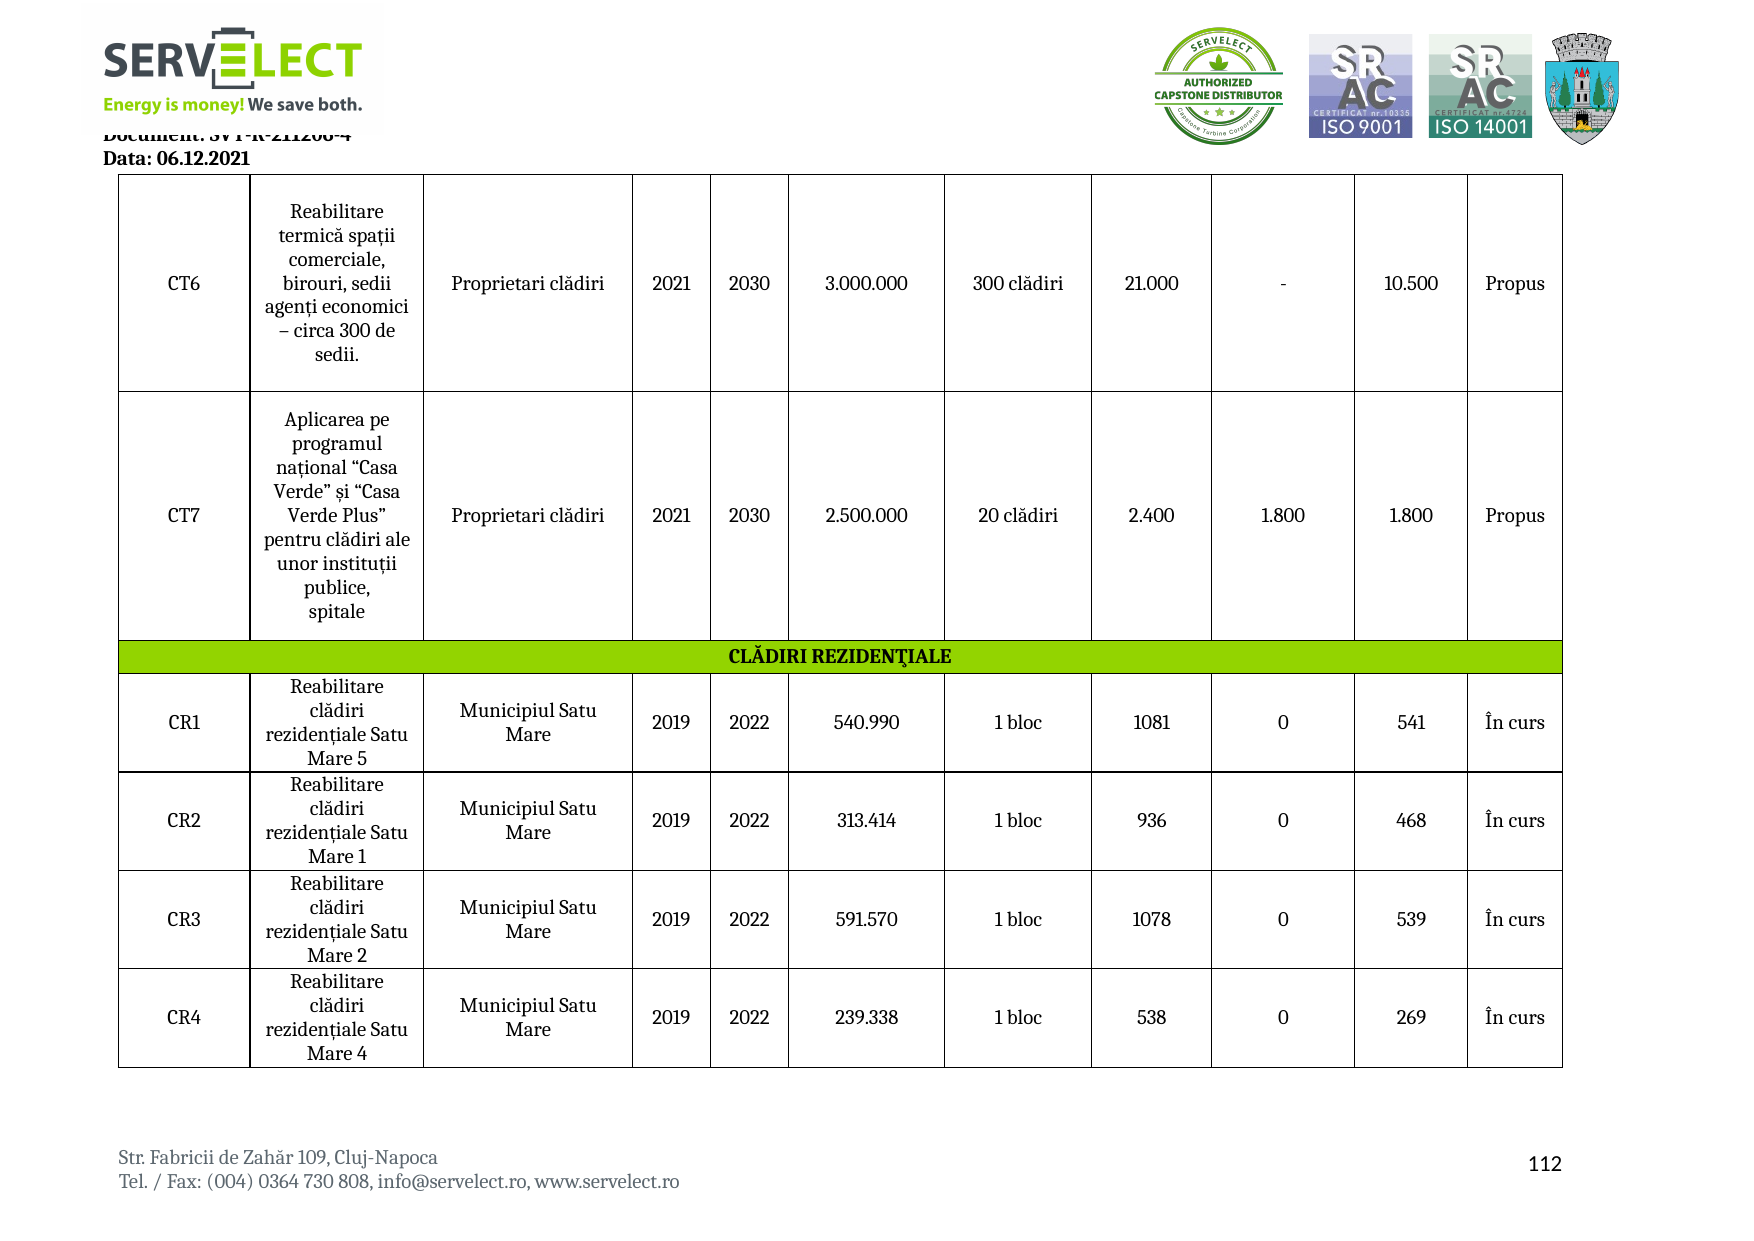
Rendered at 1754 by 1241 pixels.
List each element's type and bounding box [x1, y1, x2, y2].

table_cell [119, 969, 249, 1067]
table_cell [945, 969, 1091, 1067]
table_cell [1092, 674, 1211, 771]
picture [1428, 34, 1533, 138]
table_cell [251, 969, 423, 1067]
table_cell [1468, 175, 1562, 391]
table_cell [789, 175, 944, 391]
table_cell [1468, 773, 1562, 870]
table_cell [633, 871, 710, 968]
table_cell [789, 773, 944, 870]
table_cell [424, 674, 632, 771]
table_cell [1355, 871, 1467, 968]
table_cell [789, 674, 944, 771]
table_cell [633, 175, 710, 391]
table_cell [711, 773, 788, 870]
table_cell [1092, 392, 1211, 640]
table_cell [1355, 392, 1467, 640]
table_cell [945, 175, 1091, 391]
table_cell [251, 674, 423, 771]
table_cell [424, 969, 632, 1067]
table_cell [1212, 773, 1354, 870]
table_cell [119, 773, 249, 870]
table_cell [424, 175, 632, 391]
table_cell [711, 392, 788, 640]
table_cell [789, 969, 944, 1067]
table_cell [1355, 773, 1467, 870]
picture [1154, 27, 1283, 145]
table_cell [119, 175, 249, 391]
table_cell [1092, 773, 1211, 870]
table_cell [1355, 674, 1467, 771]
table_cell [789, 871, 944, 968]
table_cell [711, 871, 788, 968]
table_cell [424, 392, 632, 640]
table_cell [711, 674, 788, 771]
picture [80, 3, 384, 135]
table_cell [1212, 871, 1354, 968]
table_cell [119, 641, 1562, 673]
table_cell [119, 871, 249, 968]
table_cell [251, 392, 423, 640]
picture [1309, 34, 1413, 138]
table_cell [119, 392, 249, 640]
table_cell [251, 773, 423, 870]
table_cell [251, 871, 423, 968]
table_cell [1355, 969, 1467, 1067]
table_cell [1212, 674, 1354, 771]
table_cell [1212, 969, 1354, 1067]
picture [1545, 33, 1619, 145]
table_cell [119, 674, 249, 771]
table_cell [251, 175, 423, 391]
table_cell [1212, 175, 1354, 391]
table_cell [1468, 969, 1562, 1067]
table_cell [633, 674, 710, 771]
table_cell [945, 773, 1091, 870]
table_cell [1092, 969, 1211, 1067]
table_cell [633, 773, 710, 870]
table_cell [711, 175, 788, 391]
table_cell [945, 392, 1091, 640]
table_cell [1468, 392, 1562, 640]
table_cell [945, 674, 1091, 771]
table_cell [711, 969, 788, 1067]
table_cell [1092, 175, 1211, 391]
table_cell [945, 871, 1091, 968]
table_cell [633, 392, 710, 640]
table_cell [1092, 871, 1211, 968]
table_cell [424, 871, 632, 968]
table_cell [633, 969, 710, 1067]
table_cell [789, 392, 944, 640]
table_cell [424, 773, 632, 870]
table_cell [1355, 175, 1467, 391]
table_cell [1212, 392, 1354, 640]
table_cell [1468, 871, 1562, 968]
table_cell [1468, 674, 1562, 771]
